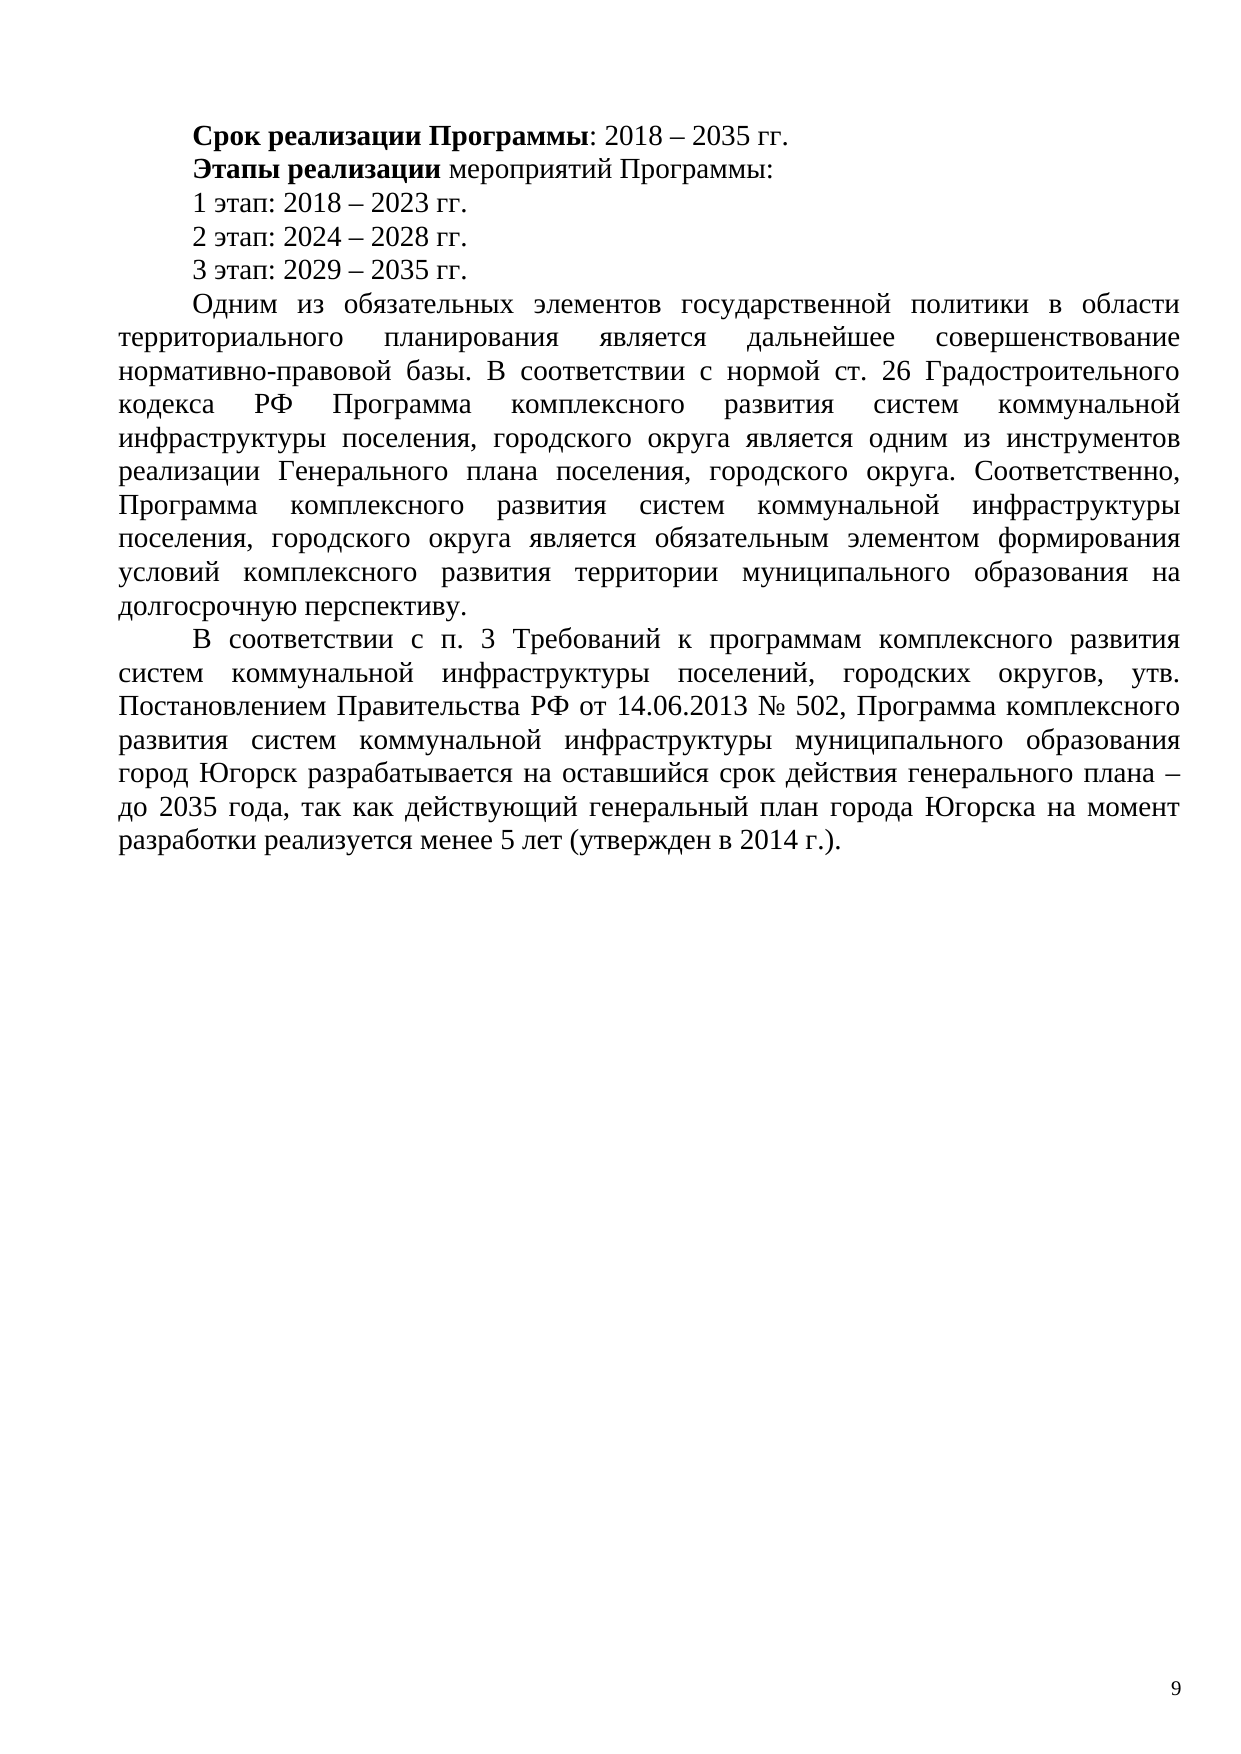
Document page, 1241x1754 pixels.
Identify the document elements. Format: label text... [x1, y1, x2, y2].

text 2 этап: 2024 – 2028 гг. [118, 219, 1181, 252]
text 1 этап: 2018 – 2023 гг. [118, 185, 1181, 219]
text Этапы реализации мероприятий Программы: [118, 152, 1181, 185]
text В соответствии с п. 3 Требований к программам комплексного развития систем коммунальной инфраструктуры поселений, городских округов, утв. Постановлением Правительства РФ от 14.06.2013 № 502, Программа комплексного развития систем коммунальной инфраструктуры муниципального образования город Югорск разрабатывается на оставшийся срок действия генерального плана – до 2035 года, так как действующий генеральный план города Югорска на момент разработки реализуется менее 5 лет (утвержден в 2014 г.). [118, 621, 1181, 856]
text 3 этап: 2029 – 2035 гг. [118, 252, 1181, 286]
text Срок реализации Программы: 2018 – 2035 гг. [118, 118, 1181, 152]
text Одним из обязательных элементов государственной политики в области территориального планирования является дальнейшее совершенствование нормативно-правовой базы. В соответствии с нормой ст. 26 Градостроительного кодекса РФ Программа комплексного развития систем коммунальной инфраструктуры поселения, городского округа является одним из инструментов реализации Генерального плана поселения, городского округа. Соответственно, Программа комплексного развития систем коммунальной инфраструктуры поселения, городского округа является обязательным элементом формирования условий комплексного развития территории муниципального образования на долгосрочную перспективу. [118, 286, 1181, 621]
